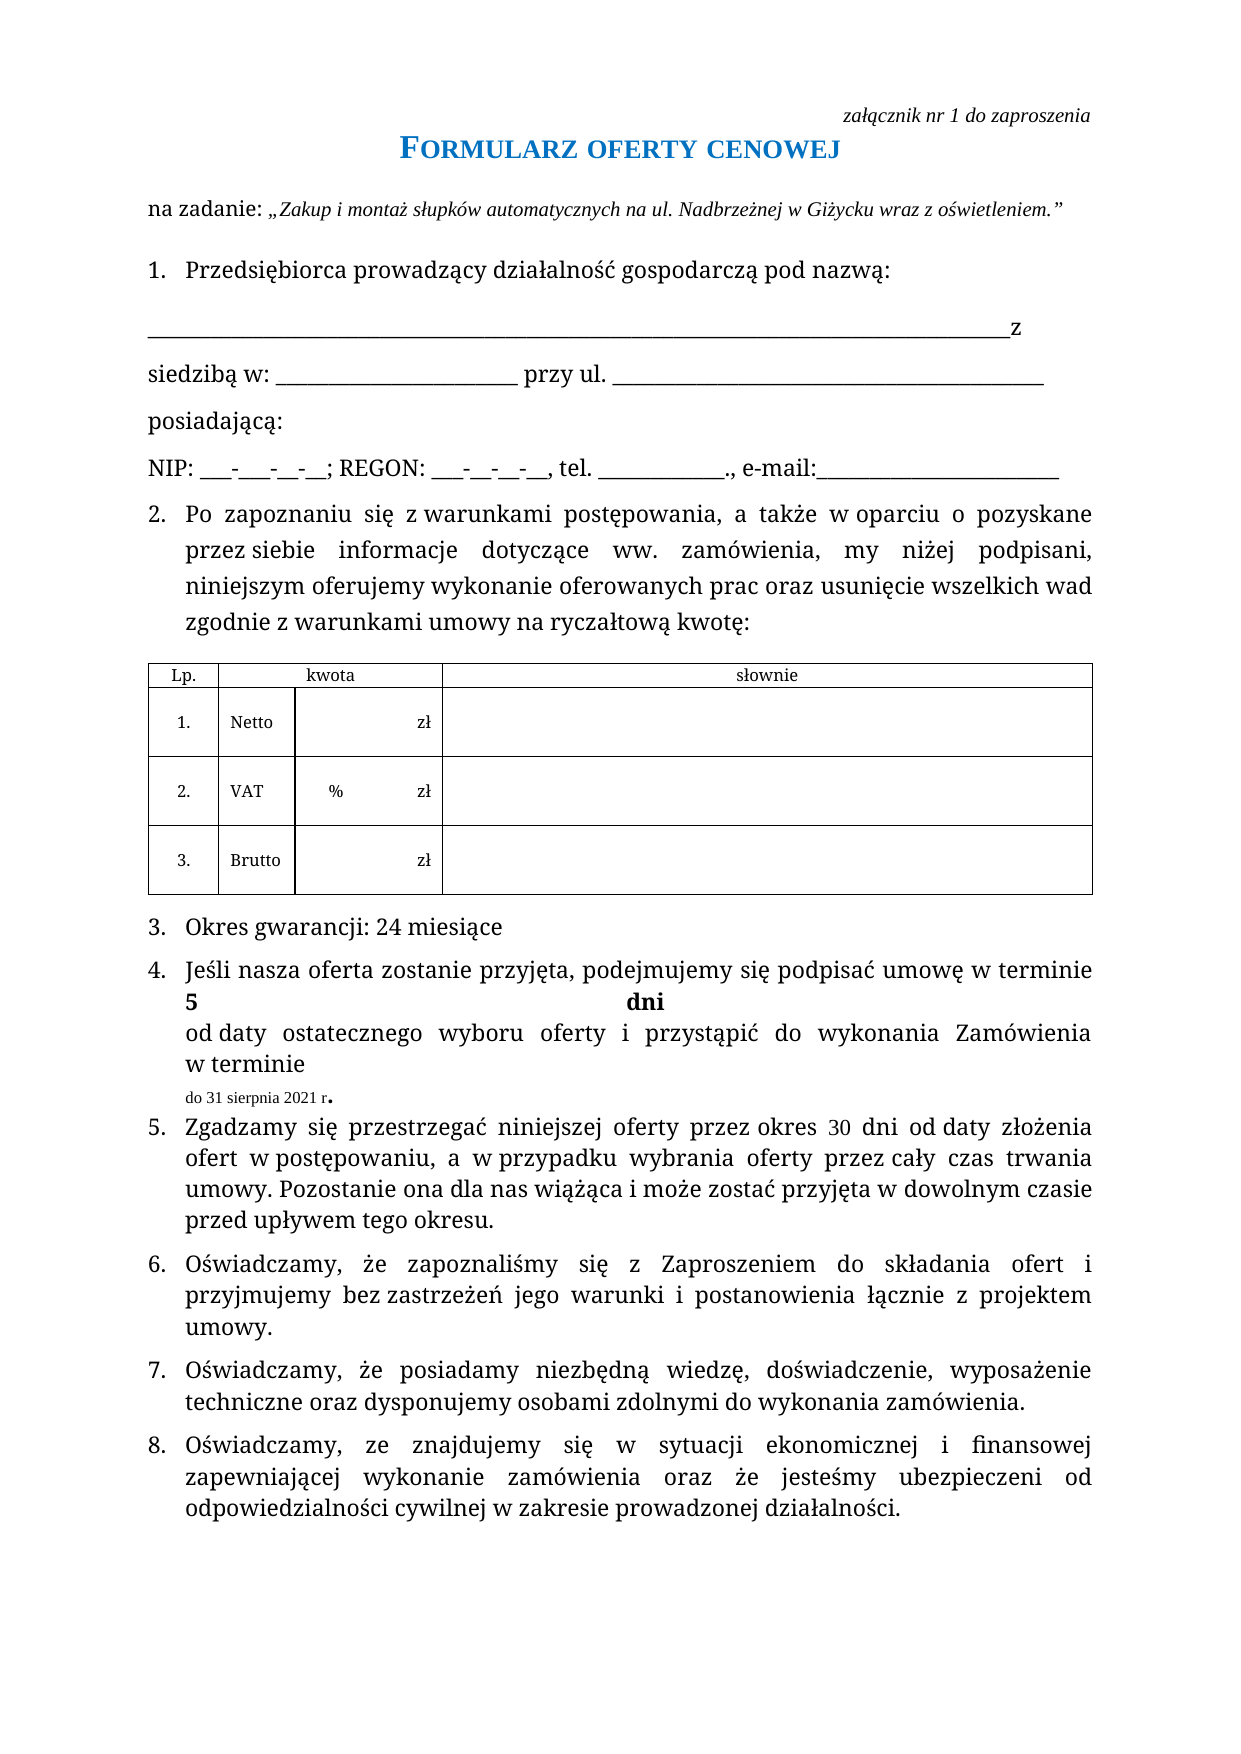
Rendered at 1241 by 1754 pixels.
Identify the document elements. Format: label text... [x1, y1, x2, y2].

list Po zapoznaniu się z warunkami postępowania, a także w oparciu o pozyskane przez siebie informacje dotyczące ww. zamówienia, my niżej podpisani, niniejszym oferujemy wykonanie oferowanych prac oraz usunięcie wszelkich wad zgodnie z warunkami umowy na ryczałtową kwotę: [148, 498, 1093, 637]
table_cell zł [296, 826, 442, 894]
table_cell % zł [296, 757, 442, 825]
list Okres gwarancji: 24 miesiące [148, 911, 1093, 942]
text __________________________________________________________________________________z siedzibą w: _______________________ przy ul. _________________________________________ [148, 311, 1093, 389]
table_cell Brutto [219, 826, 294, 894]
table_header Lp. [149, 664, 218, 687]
text na zadanie: [148, 194, 1093, 223]
table_cell 3. [149, 826, 218, 894]
text posiadającą: [148, 404, 1093, 436]
list Oświadczamy, że posiadamy niezbędną wiedzę, doświadczenie, wyposażenie techniczne oraz dysponujemy osobami zdolnymi do wykonania zamówienia. [148, 1354, 1093, 1417]
list Przedsiębiorca prowadzący działalność gospodarczą pod nazwą: [148, 254, 1093, 285]
list Zgadzamy się przestrzegać niniejszej oferty przez okres dni od daty złożenia ofert w postępowaniu, a w przypadku wybrania oferty przez cały czas trwania umowy. Pozostanie ona dla nas wiążąca i może zostać przyjęta w dowolnym czasie przed upływem tego okresu. [148, 1111, 1093, 1236]
table_cell [443, 688, 1092, 756]
table_header słownie [443, 664, 1092, 687]
table_header kwota [219, 664, 442, 687]
list Oświadczamy, że zapoznaliśmy się z Zaproszeniem do składania ofert i przyjmujemy bez zastrzeżeń jego warunki i postanowienia łącznie z projektem umowy. [148, 1248, 1093, 1342]
table_cell VAT [219, 757, 294, 825]
table_cell Netto [219, 688, 294, 756]
table_cell [443, 826, 1092, 894]
list Jeśli nasza oferta zostanie przyjęta, podejmujemy się podpisać umowę w terminie 5 dni od daty ostatecznego wyboru oferty i przystąpić do wykonania Zamówienia w terminie . [148, 954, 1093, 1111]
list Oświadczamy, ze znajdujemy się w sytuacji ekonomicznej i finansowej zapewniającej wykonanie zamówienia oraz że jesteśmy ubezpieczeni od odpowiedzialności cywilnej w zakresie prowadzonej działalności. [148, 1429, 1093, 1523]
table_cell zł [296, 688, 442, 756]
text NIP: ___-___-__-__; REGON: ___-__-__-__, tel. ____________., e-mail:_______________________ [148, 451, 1093, 483]
table_cell 2. [149, 757, 218, 825]
table_cell 1. [149, 688, 218, 756]
table_cell [443, 757, 1092, 825]
